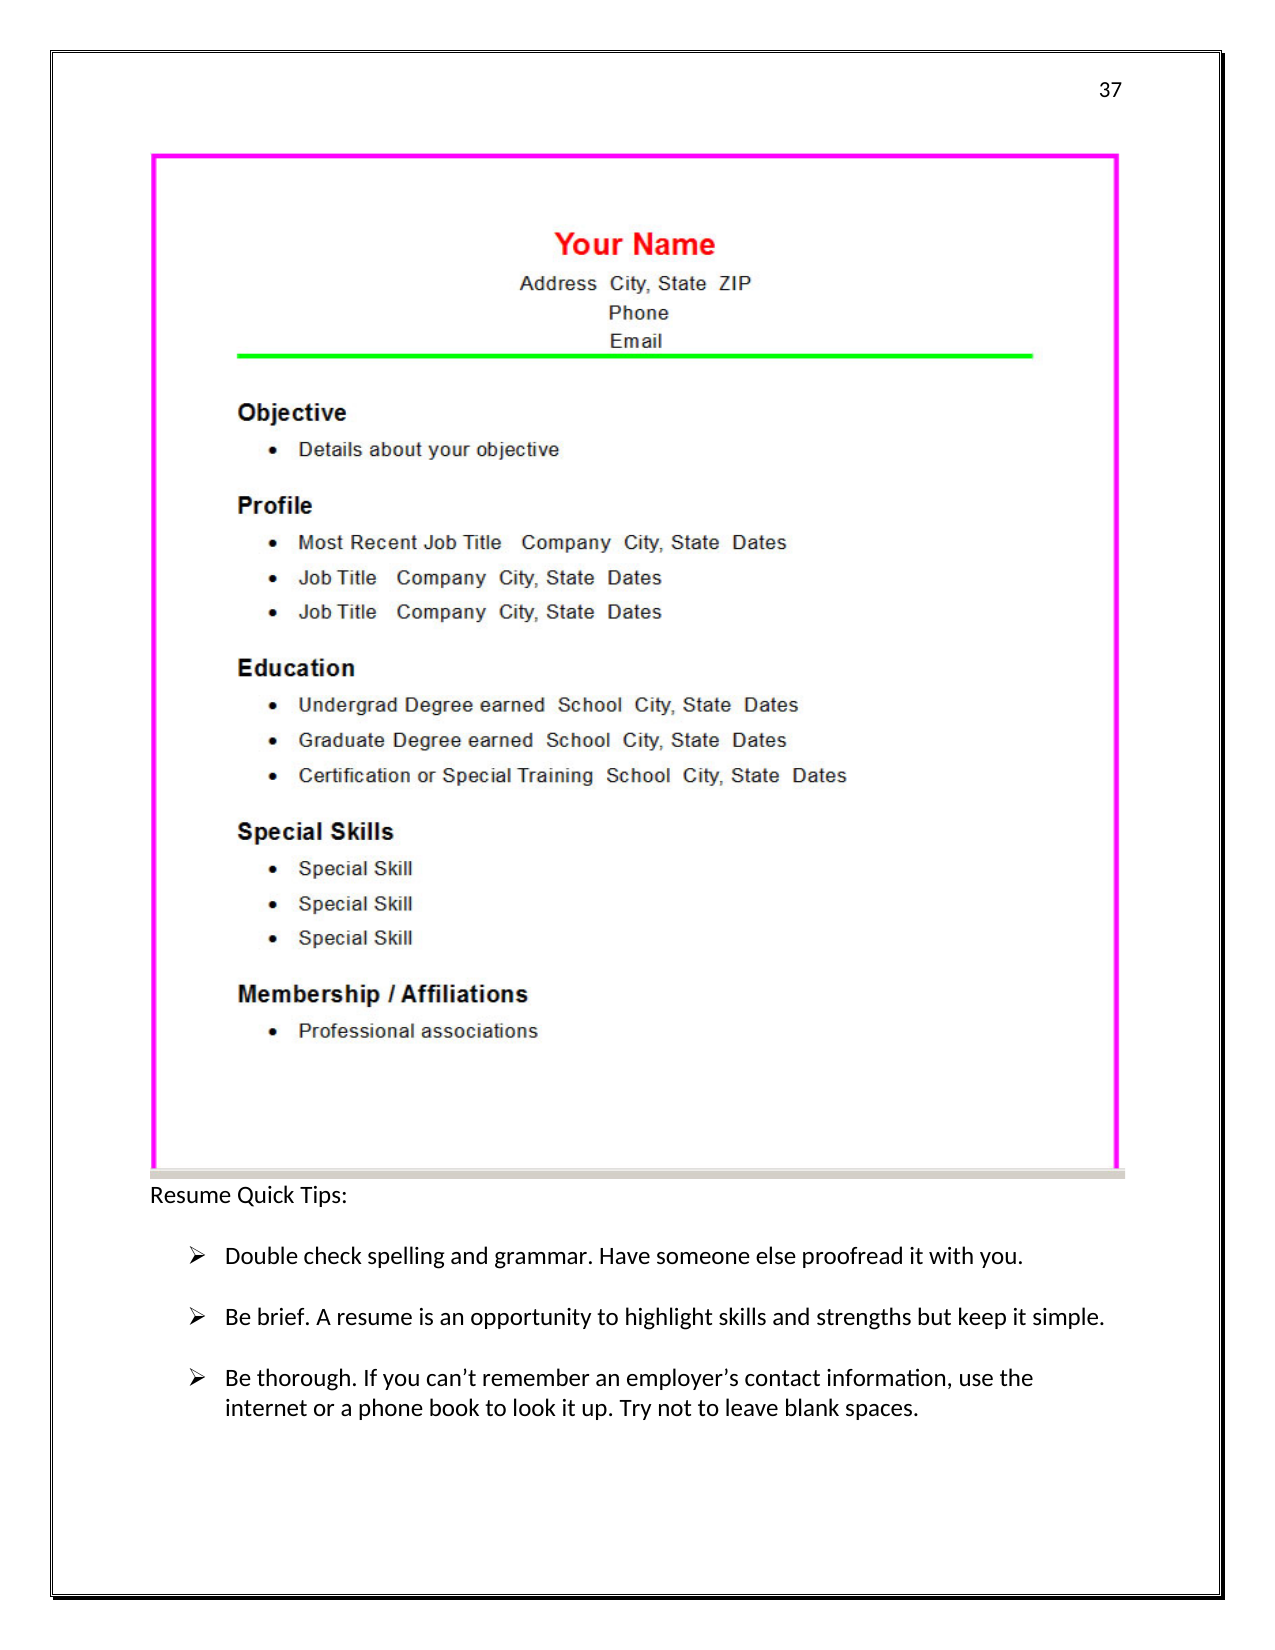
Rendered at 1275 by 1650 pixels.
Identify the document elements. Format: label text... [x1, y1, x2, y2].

list Be brief. A resume is an opportunity to highlight skills and strengths but keep it simple. [187, 1301, 1122, 1331]
text Resume Quick Tips: [150, 1179, 1122, 1209]
picture [150, 150, 1125, 1179]
list Double check spelling and grammar. Have someone else proofread it with you. [187, 1240, 1122, 1270]
list Be thorough. If you can’t remember an employer’s contact information, use the internet or a phone book to look it up. Try not to leave blank spaces. [187, 1362, 1122, 1423]
